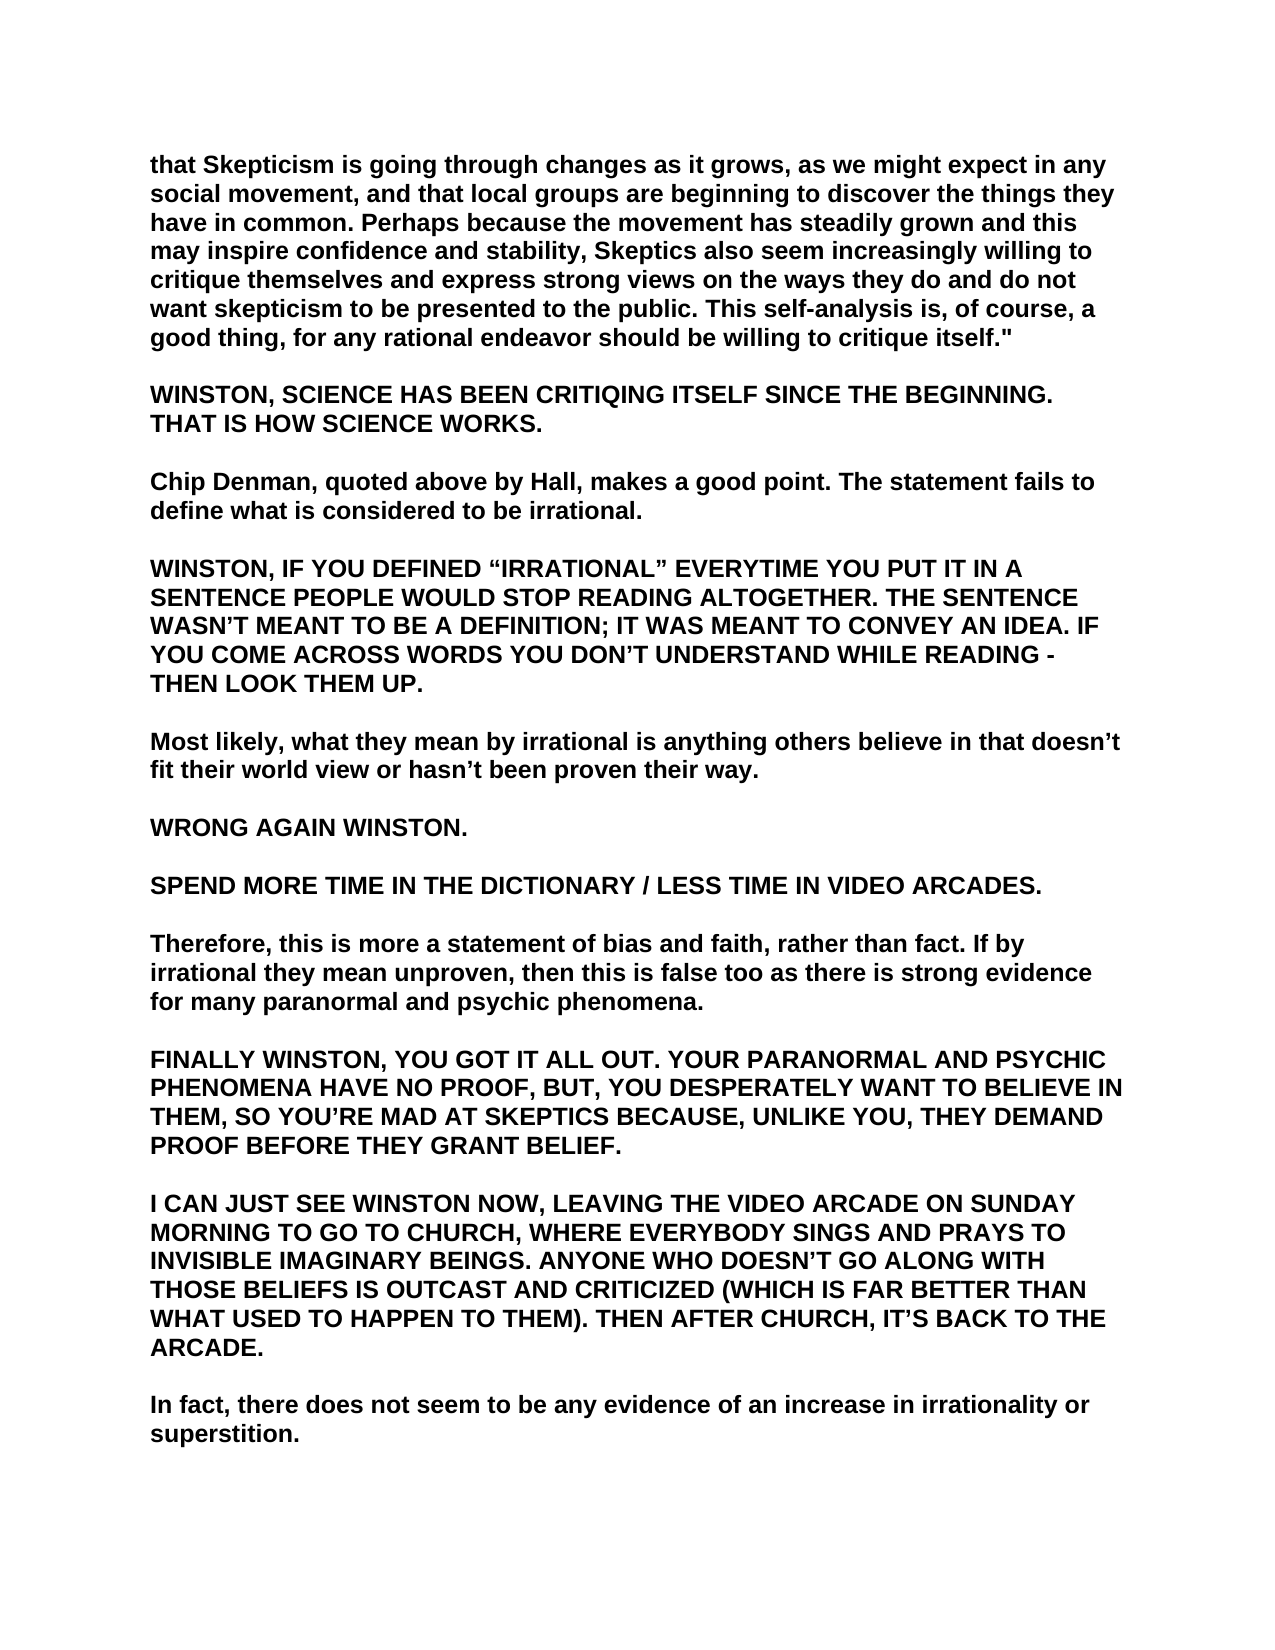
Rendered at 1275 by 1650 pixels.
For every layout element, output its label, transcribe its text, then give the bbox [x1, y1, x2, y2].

text Chip Denman, quoted above by Hall, makes a good point. The statement fails to define what is considered to be irrational. [150, 467, 1125, 524]
text that Skepticism is going through changes as it grows, as we might expect in any social movement, and that local groups are beginning to discover the things they have in common. Perhaps because the movement has steadily grown and this may inspire confidence and stability, Skeptics also seem increasingly willing to critique themselves and express strong views on the ways they do and do not want skepticism to be presented to the public. This self-analysis is, of course, a good thing, for any rational endeavor should be willing to critique itself." [150, 150, 1125, 351]
text WINSTON, SCIENCE HAS BEEN CRITIQING ITSELF SINCE THE BEGINNING. THAT IS HOW SCIENCE WORKS. [150, 380, 1125, 438]
text WINSTON, IF YOU DEFINED “IRRATIONAL” EVERYTIME YOU PUT IT IN A SENTENCE PEOPLE WOULD STOP READING ALTOGETHER. THE SENTENCE WASN’T MEANT TO BE A DEFINITION; IT WAS MEANT TO CONVEY AN IDEA. IF YOU COME ACROSS WORDS YOU DON’T UNDERSTAND WHILE READING - THEN LOOK THEM UP. [150, 554, 1125, 697]
text In fact, there does not seem to be any evidence of an increase in irrationality or superstition. [150, 1390, 1125, 1448]
text Therefore, this is more a statement of bias and faith, rather than fact. If by irrational they mean unproven, then this is false too as there is strong evidence for many paranormal and psychic phenomena. [150, 929, 1125, 1015]
text SPEND MORE TIME IN THE DICTIONARY / LESS TIME IN VIDEO ARCADES. [150, 871, 1125, 900]
text FINALLY WINSTON, YOU GOT IT ALL OUT. YOUR PARANORMAL AND PSYCHIC PHENOMENA HAVE NO PROOF, BUT, YOU DESPERATELY WANT TO BELIEVE IN THEM, SO YOU’RE MAD AT SKEPTICS BECAUSE, UNLIKE YOU, THEY DEMAND PROOF BEFORE THEY GRANT BELIEF. [150, 1044, 1125, 1159]
text Most likely, what they mean by irrational is anything others believe in that doesn’t fit their world view or hasn’t been proven their way. [150, 727, 1125, 784]
text WRONG AGAIN WINSTON. [150, 813, 1125, 842]
text I CAN JUST SEE WINSTON NOW, LEAVING THE VIDEO ARCADE ON SUNDAY MORNING TO GO TO CHURCH, WHERE EVERYBODY SINGS AND PRAYS TO INVISIBLE IMAGINARY BEINGS. ANYONE WHO DOESN’T GO ALONG WITH THOSE BELIEFS IS OUTCAST AND CRITICIZED (WHICH IS FAR BETTER THAN WHAT USED TO HAPPEN TO THEM). THEN AFTER CHURCH, IT’S BACK TO THE ARCADE. [150, 1189, 1125, 1361]
